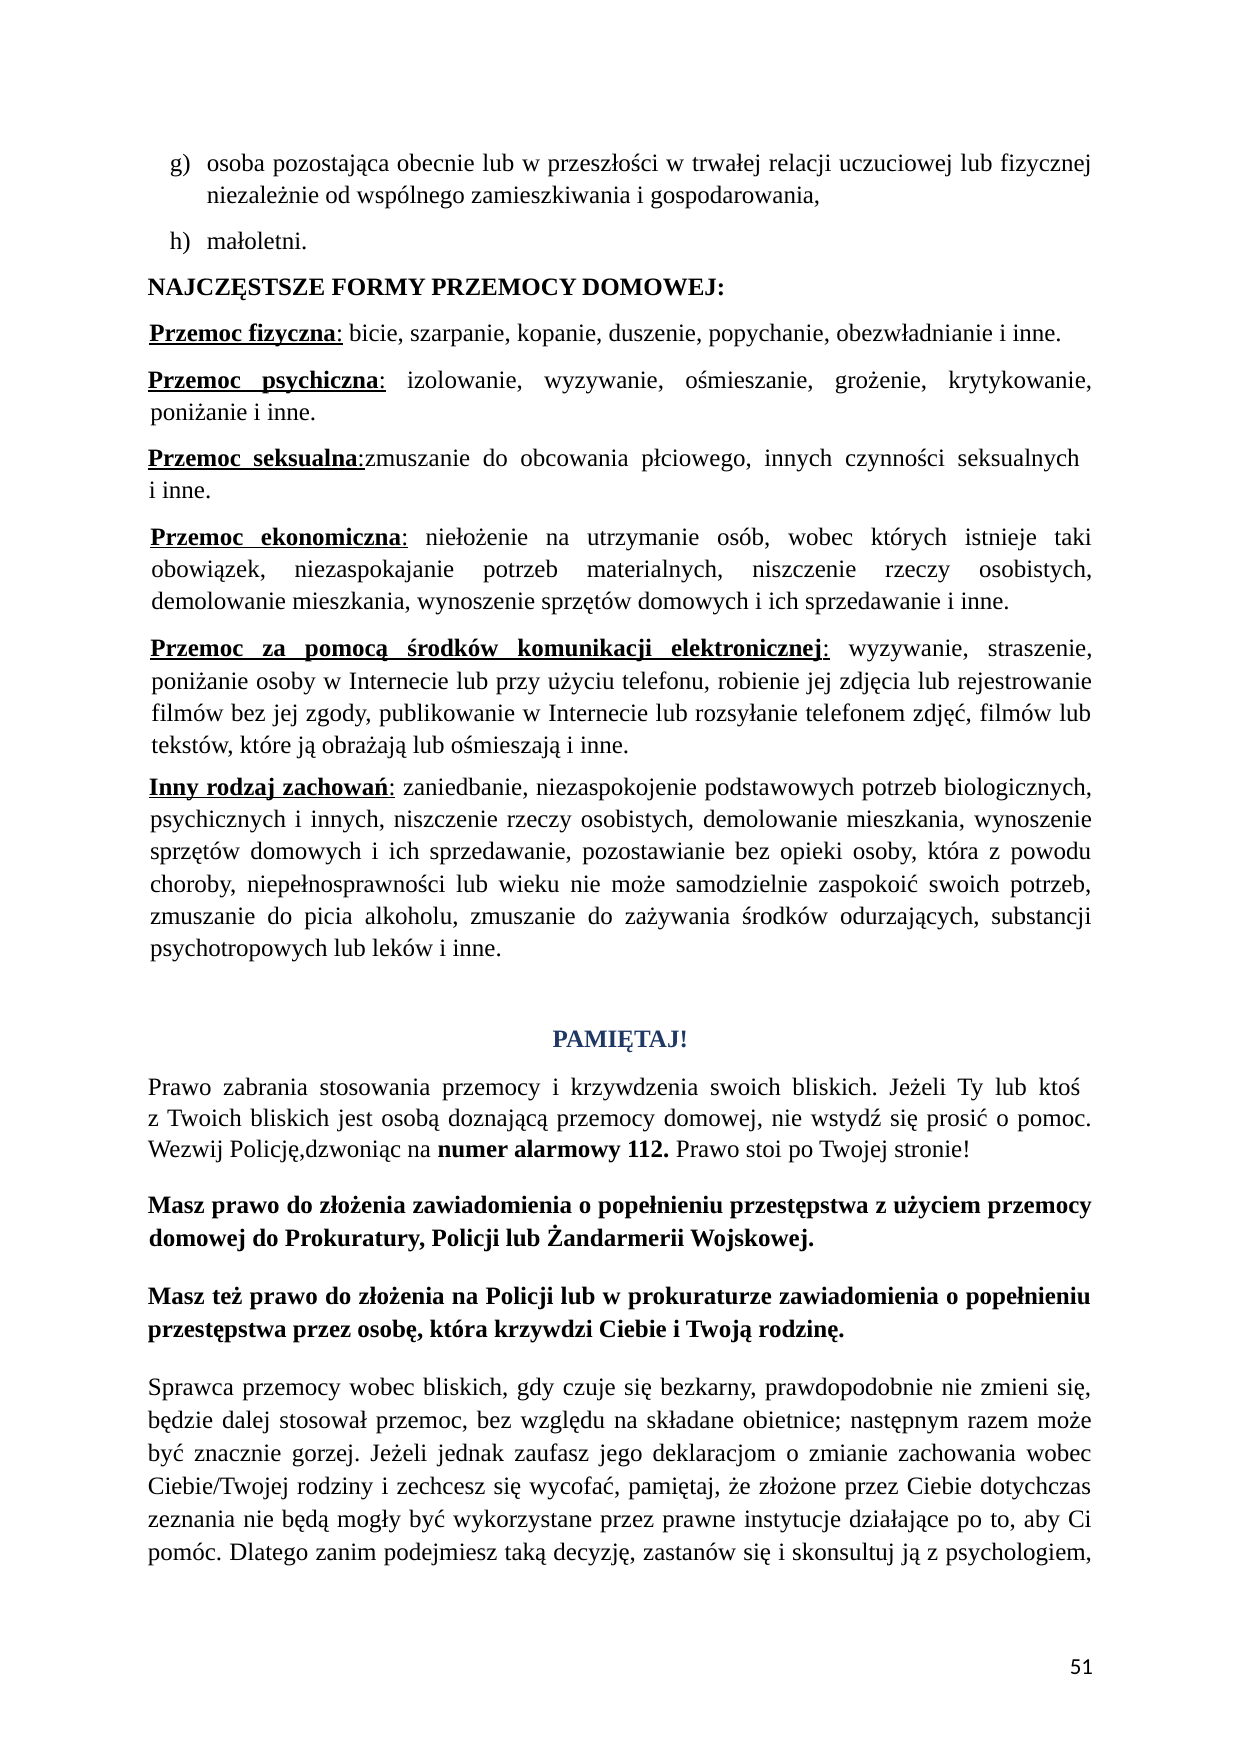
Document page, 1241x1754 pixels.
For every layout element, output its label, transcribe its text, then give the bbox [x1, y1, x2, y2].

list małoletni. [169, 226, 1093, 255]
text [148, 1372, 1093, 1566]
text Masz też prawo do złożenia na Policji lub w prokuraturze zawiadomienia o popełnieniu przestępstwa przez osobę, która krzywdzi Ciebie i Twoją rodzinę. [148, 1281, 1093, 1342]
list osoba pozostająca obecnie lub w przeszłości w trwałej relacji uczuciowej lub fizycznej niezależnie od wspólnego zamieszkiwania i gospodarowania, [169, 148, 1093, 209]
text Przemoc fizyczna: bicie, szarpanie, kopanie, duszenie, popychanie, obezwładnianie i inne. [149, 318, 1093, 347]
text PAMIĘTAJ! [148, 1024, 1093, 1053]
text Masz prawo do złożenia zawiadomienia o popełnieniu przestępstwa z użyciem przemocy domowej do Prokuratury, Policji lub Żandarmerii Wojskowej. [148, 1190, 1093, 1251]
text Prawo zabrania stosowania przemocy i krzywdzenia swoich bliskich. Jeżeli Ty lub ktoś z Twoich bliskich jest osobą doznającą przemocy domowej, nie wstydź się prosić o pomoc. Wezwij Policję,dzwoniąc na numer alarmowy 112. Prawo stoi po Twojej stronie! [148, 1072, 1093, 1162]
text Przemoc ekonomiczna: niełożenie na utrzymanie osób, wobec których istnieje taki obowiązek, niezaspokajanie potrzeb materialnych, niszczenie rzeczy osobistych, demolowanie mieszkania, wynoszenie sprzętów domowych i ich sprzedawanie i inne. [150, 522, 1093, 615]
text Przemoc za pomocą środków komunikacji elektronicznej: wyzywanie, straszenie, poniżanie osoby w Internecie lub przy użyciu telefonu, robienie jej zdjęcia lub rejestrowanie filmów bez jej zgody, publikowanie w Internecie lub rozsyłanie telefonem zdjęć, filmów lub tekstów, które ją obrażają lub ośmieszają i inne. [150, 633, 1093, 759]
text Inny rodzaj zachowań: zaniedbanie, niezaspokojenie podstawowych potrzeb biologicznych, psychicznych i innych, niszczenie rzeczy osobistych, demolowanie mieszkania, wynoszenie sprzętów domowych i ich sprzedawanie, pozostawianie bez opieki osoby, która z powodu choroby, niepełnosprawności lub wieku nie może samodzielnie zaspokoić swoich potrzeb, zmuszanie do picia alkoholu, zmuszanie do zażywania środków odurzających, substancji psychotropowych lub leków i inne. [149, 772, 1093, 962]
text NAJCZĘSTSZE FORMY PRZEMOCY DOMOWEJ: [147, 272, 1093, 300]
text Przemoc psychiczna: izolowanie, wyzywanie, ośmieszanie, grożenie, krytykowanie, poniżanie i inne. [148, 365, 1093, 426]
text Przemoc seksualna:zmuszanie do obcowania płciowego, innych czynności seksualnych i inne. [148, 443, 1093, 504]
